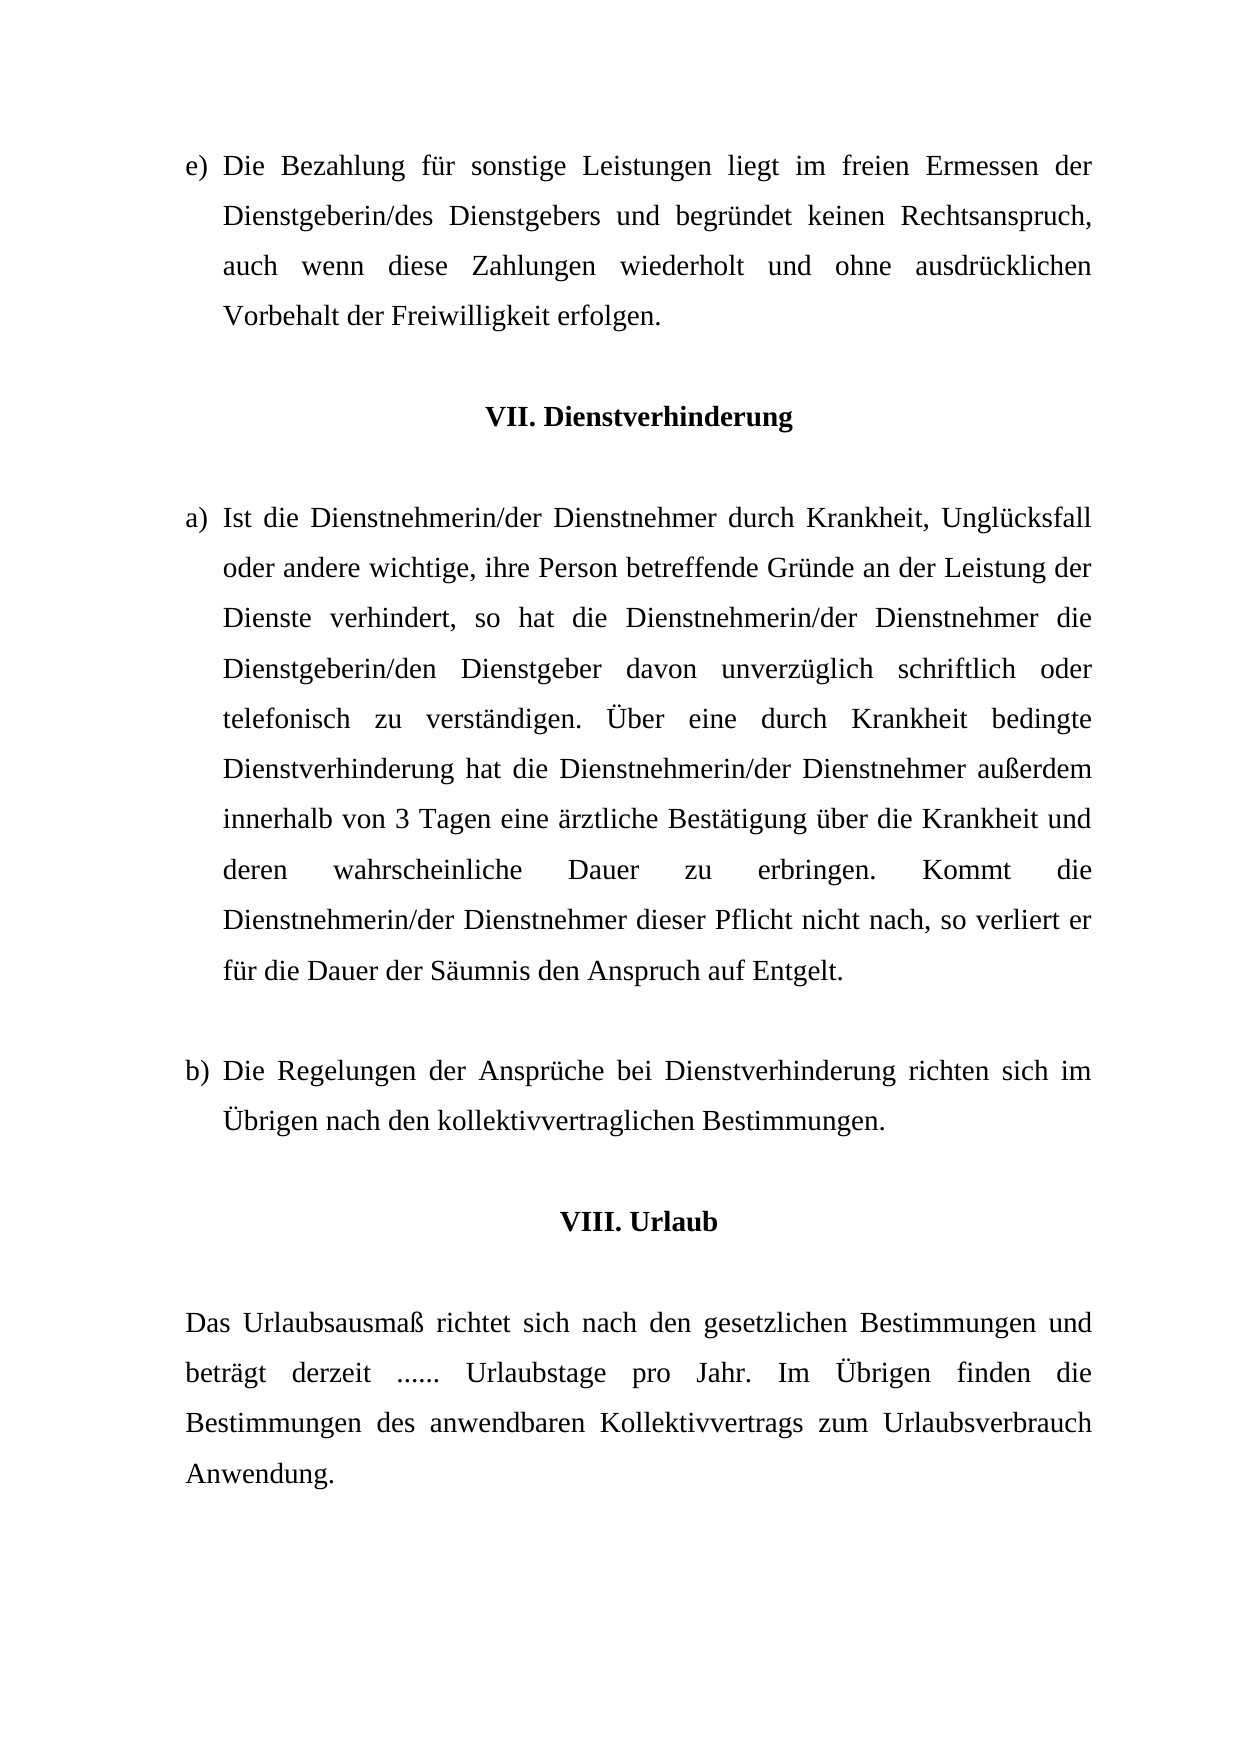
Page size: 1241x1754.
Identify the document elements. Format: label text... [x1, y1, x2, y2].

list Das Urlaubsausmaß richtet sich nach den gesetzlichen Bestimmungen und beträgt derzeit ...... Urlaubstage pro Jahr. Im Übrigen finden die Bestimmungen des anwendbaren Kollektivvertrags zum Urlaubsverbrauch Anwendung. [185, 1305, 1093, 1489]
list VIII. Urlaub [185, 1204, 1093, 1238]
text Die Regelungen der Ansprüche bei Dienstverhinderung richten sich im Übrigen nach den kollektivvertraglichen Bestimmungen. [185, 1053, 1093, 1137]
text Die Bezahlung für sonstige Leistungen liegt im freien Ermessen der Dienstgeberin/des Dienstgebers und begründet keinen Rechtsanspruch, auch wenn diese Zahlungen wiederholt und ohne ausdrücklichen Vorbehalt der Freiwilligkeit erfolgen. [185, 148, 1093, 332]
text VII. Dienstverhinderung [185, 399, 1093, 433]
list Ist die Dienstnehmerin/der Dienstnehmer durch Krankheit, Unglücksfall oder andere wichtige, ihre Person betreffende Gründe an der Leistung der Dienste verhindert, so hat die Dienstnehmerin/der Dienstnehmer die Dienstgeberin/den Dienstgeber davon unverzüglich schriftlich oder telefonisch zu verständigen. Über eine durch Krankheit bedingte Dienstverhinderung hat die Dienstnehmerin/der Dienstnehmer außerdem innerhalb von 3 Tagen eine ärztliche Bestätigung über die Krankheit und deren wahrscheinliche Dauer zu erbringen. Kommt die Dienstnehmerin/der Dienstnehmer dieser Pflicht nicht nach, so verliert er für die Dauer der Säumnis den Anspruch auf Entgelt. [185, 500, 1093, 986]
